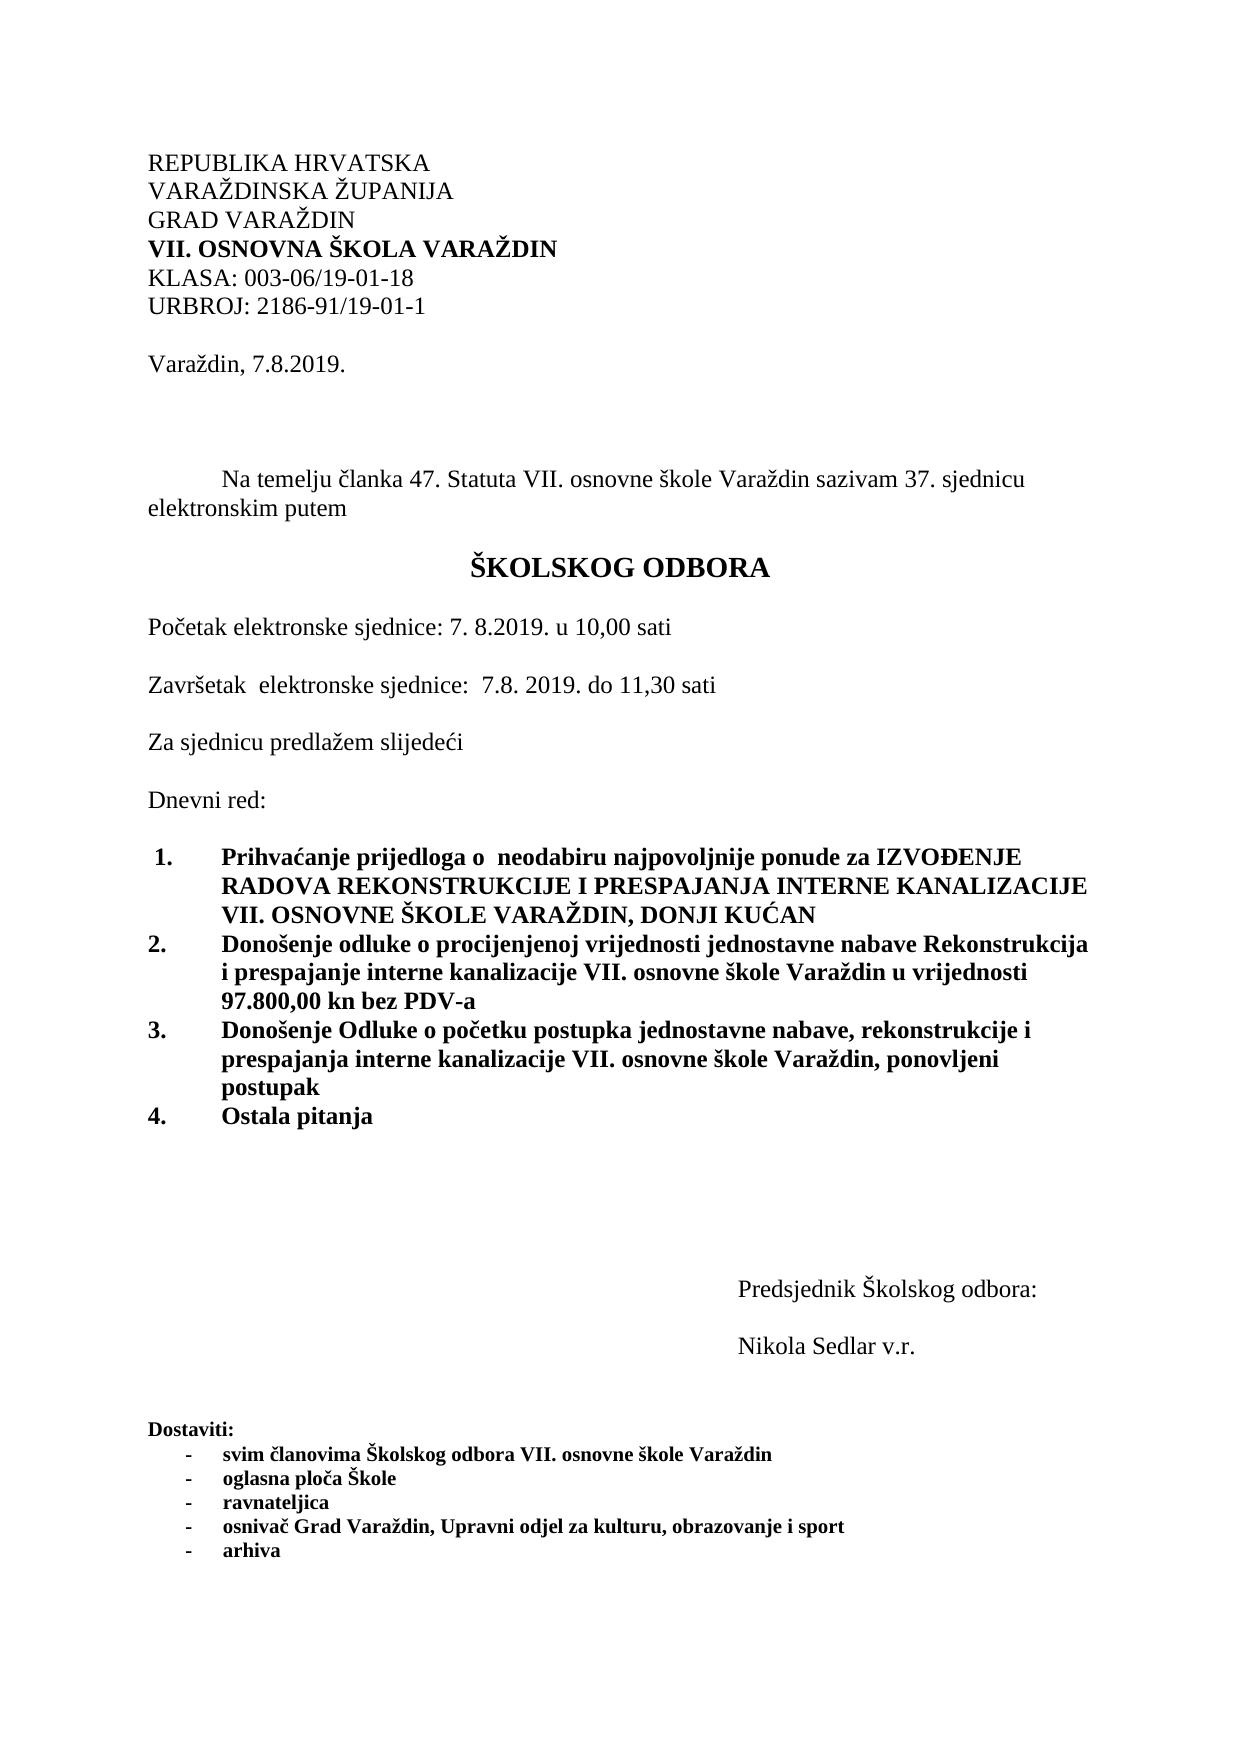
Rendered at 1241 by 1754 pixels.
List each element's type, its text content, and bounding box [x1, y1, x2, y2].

list oglasna ploča Škole [185, 1466, 1093, 1489]
text Nikola Sedlar v.r. [148, 1331, 1093, 1360]
text Početak elektronske sjednice: 7. 8.2019. u 10,00 sati [148, 612, 1093, 641]
text 2. Donošenje odluke o procijenjenoj vrijednosti jednostavne nabave Rekonstrukcija i prespajanje interne kanalizacije VII. osnovne škole Varaždin u vrijednosti 97.800,00 kn bez PDV-a [148, 929, 1093, 1015]
text REPUBLIKA HRVATSKA [148, 148, 1093, 176]
subtitle VII. OSNOVNA ŠKOLA VARAŽDIN [148, 234, 1093, 263]
text Na temelju članka 47. Statuta VII. osnovne škole Varaždin sazivam 37. sjednicu elektronskim putem [148, 464, 1093, 521]
text Varaždin, 7.8.2019. [148, 349, 1093, 378]
list svim članovima Školskog odbora VII. osnovne škole Varaždin [185, 1441, 1093, 1466]
text Dnevni red: [148, 785, 1093, 814]
text 3. Donošenje Odluke o početku postupka jednostavne nabave, rekonstrukcije i prespajanja interne kanalizacije VII. osnovne škole Varaždin, ponovljeni postupak [148, 1015, 1093, 1101]
text Završetak elektronske sjednice: 7.8. 2019. do 11,30 sati [148, 670, 1093, 699]
text URBROJ: 2186-91/19-01-1 [148, 291, 1093, 320]
text GRAD VARAŽDIN [148, 205, 1093, 234]
text Dostaviti: [148, 1417, 1093, 1441]
text 4. Ostala pitanja [148, 1101, 1093, 1130]
text VARAŽDINSKA ŽUPANIJA [148, 176, 1093, 205]
list arhiva [185, 1538, 1093, 1562]
text 1. Prihvaćanje prijedloga o neodabiru najpovoljnije ponude za IZVOĐENJE RADOVA REKONSTRUKCIJE I PRESPAJANJA INTERNE KANALIZACIJE VII. OSNOVNE ŠKOLE VARAŽDIN, DONJI KUĆAN [148, 842, 1093, 929]
list osnivač Grad Varaždin, Upravni odjel za kulturu, obrazovanje i sport [185, 1514, 1093, 1538]
text Predsjednik Školskog odbora: [148, 1274, 1093, 1302]
subtitle ŠKOLSKOG ODBORA [148, 550, 1093, 584]
list ravnateljica [185, 1489, 1093, 1514]
text Za sjednicu predlažem slijedeći [148, 727, 1093, 756]
text KLASA: 003-06/19-01-18 [148, 263, 1093, 291]
